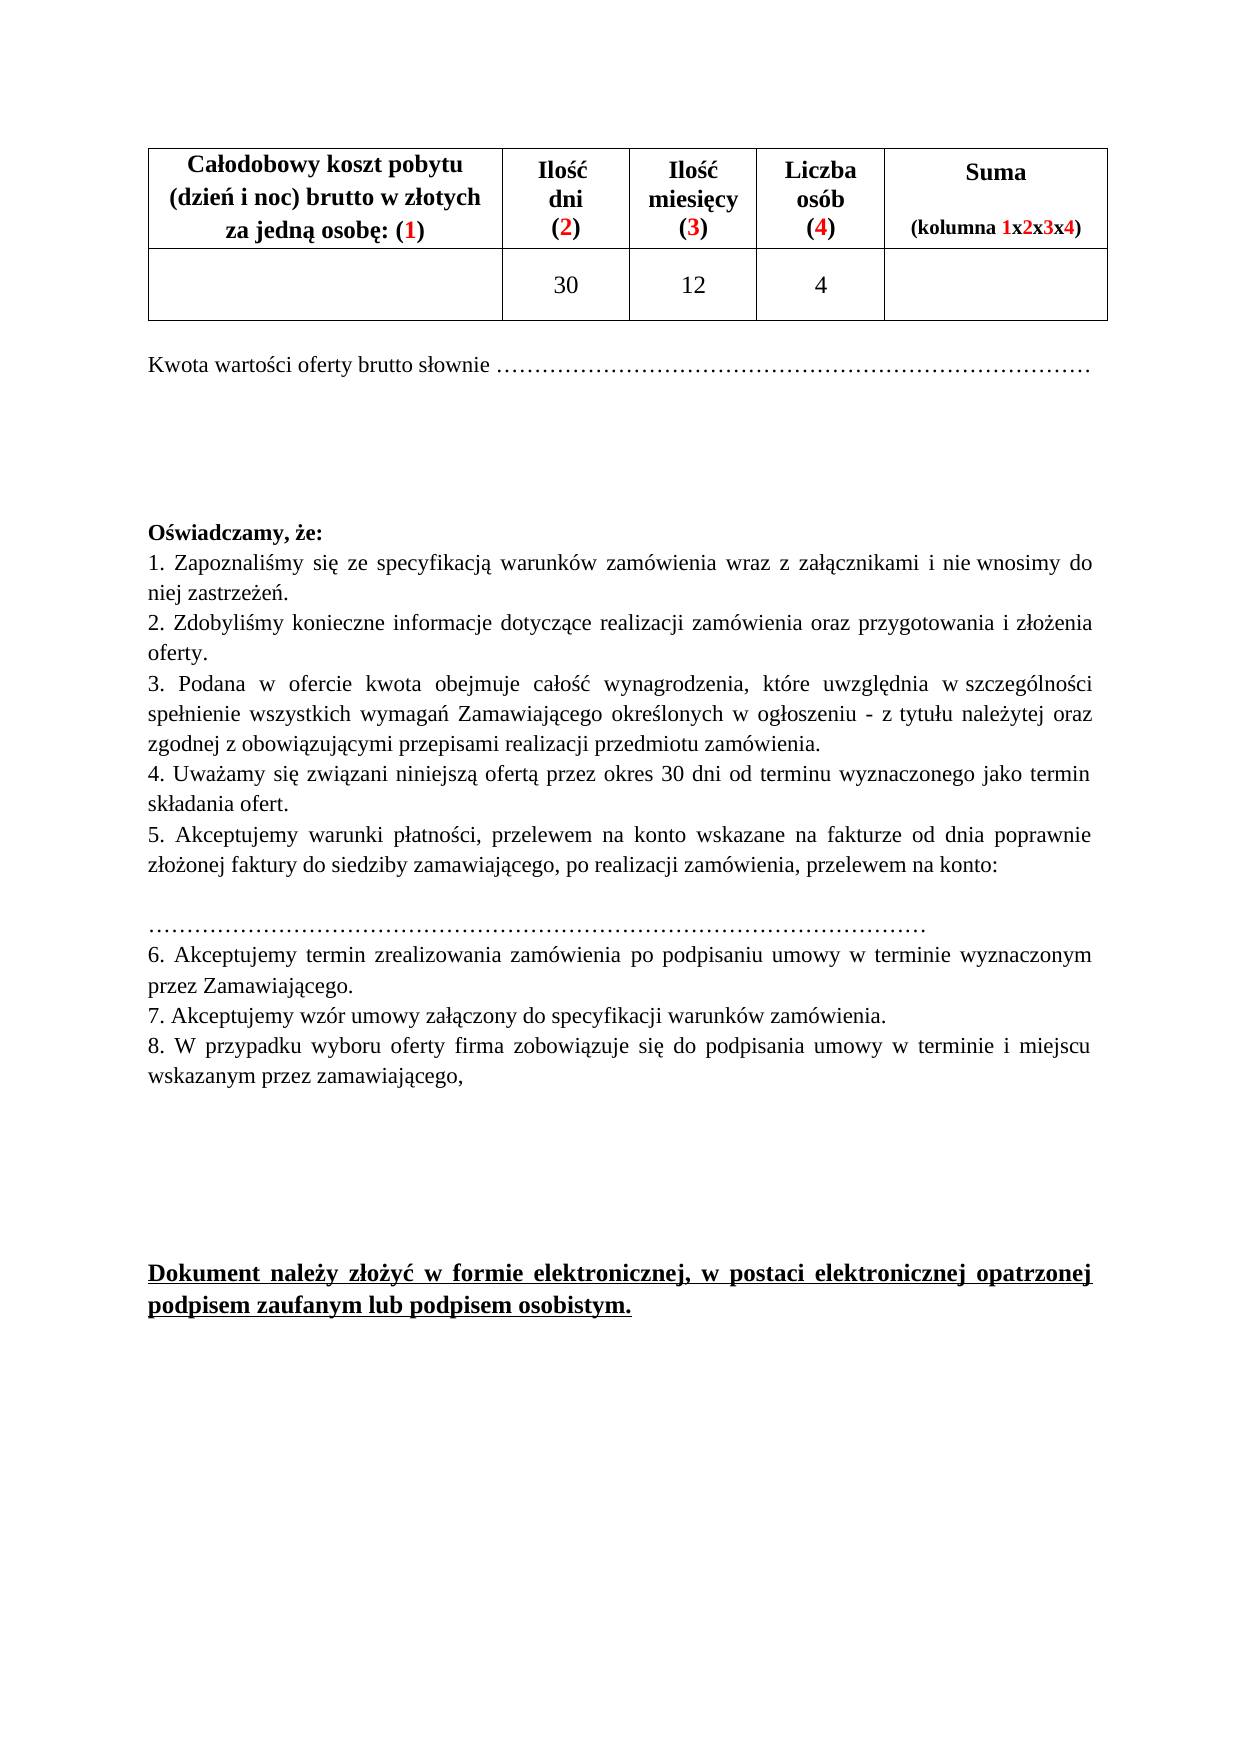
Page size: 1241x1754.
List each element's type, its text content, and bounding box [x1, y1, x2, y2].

table_header Ilość dni (2) [503, 149, 629, 248]
text 6. Akceptujemy termin zrealizowania zamówienia po podpisaniu umowy w terminie wyznaczonym przez Zamawiającego. [148, 941, 1093, 998]
text 1. Zapoznaliśmy się ze specyfikacją warunków zamówienia wraz z załącznikami i nie wnosimy do niej zastrzeżeń. [148, 549, 1093, 605]
table_header Ilość miesięcy (3) [630, 149, 756, 248]
table_cell 4 [757, 249, 884, 319]
text Kwota wartości oferty brutto słownie …………………………………………………………………… [148, 351, 1093, 377]
text 3. Podana w ofercie kwota obejmuje całość wynagrodzenia, które uwzględnia w szczególności spełnienie wszystkich wymagań Zamawiającego określonych w ogłoszeniu - z tytułu należytej oraz zgodnej z obowiązującymi przepisami realizacji przedmiotu zamówienia. [148, 669, 1093, 756]
text 8. W przypadku wyboru oferty firma zobowiązuje się do podpisania umowy w terminie i miejscu wskazanym przez zamawiającego, [148, 1032, 1093, 1089]
text ………………………………………………………………………………………… [148, 911, 1093, 938]
table_cell [885, 249, 1107, 319]
text 5. Akceptujemy warunki płatności, przelewem na konto wskazane na fakturze od dnia poprawnie złożonej faktury do siedziby zamawiającego, po realizacji zamówienia, przelewem na konto: [148, 821, 1093, 877]
table_header Całodobowy koszt pobytu (dzień i noc) brutto w złotych za jedną osobę: (1) [149, 149, 502, 248]
table_header Suma (kolumna 1x2x3x4) [885, 149, 1107, 248]
table_cell [149, 249, 502, 319]
text Dokument należy złożyć w formie elektronicznej, w postaci elektronicznej opatrzonej podpisem zaufanym lub podpisem osobistym. [148, 1258, 1093, 1283]
text Oświadczamy, że: [148, 518, 1093, 545]
text 2. Zdobyliśmy konieczne informacje dotyczące realizacji zamówienia oraz przygotowania i złożenia oferty. [148, 609, 1093, 666]
text Dokument należy złożyć w formie elektronicznej, w postaci elektronicznej opatrzonej podpisem zaufanym lub podpisem osobistym. [148, 1284, 1093, 1319]
table_cell 12 [630, 249, 756, 319]
table_cell 30 [503, 249, 629, 319]
text 4. Uważamy się związani niniejszą ofertą przez okres 30 dni od terminu wyznaczonego jako termin składania ofert. [148, 760, 1093, 817]
text 7. Akceptujemy wzór umowy załączony do specyfikacji warunków zamówienia. [148, 1002, 1093, 1028]
table_header Liczba osób (4) [757, 149, 884, 248]
